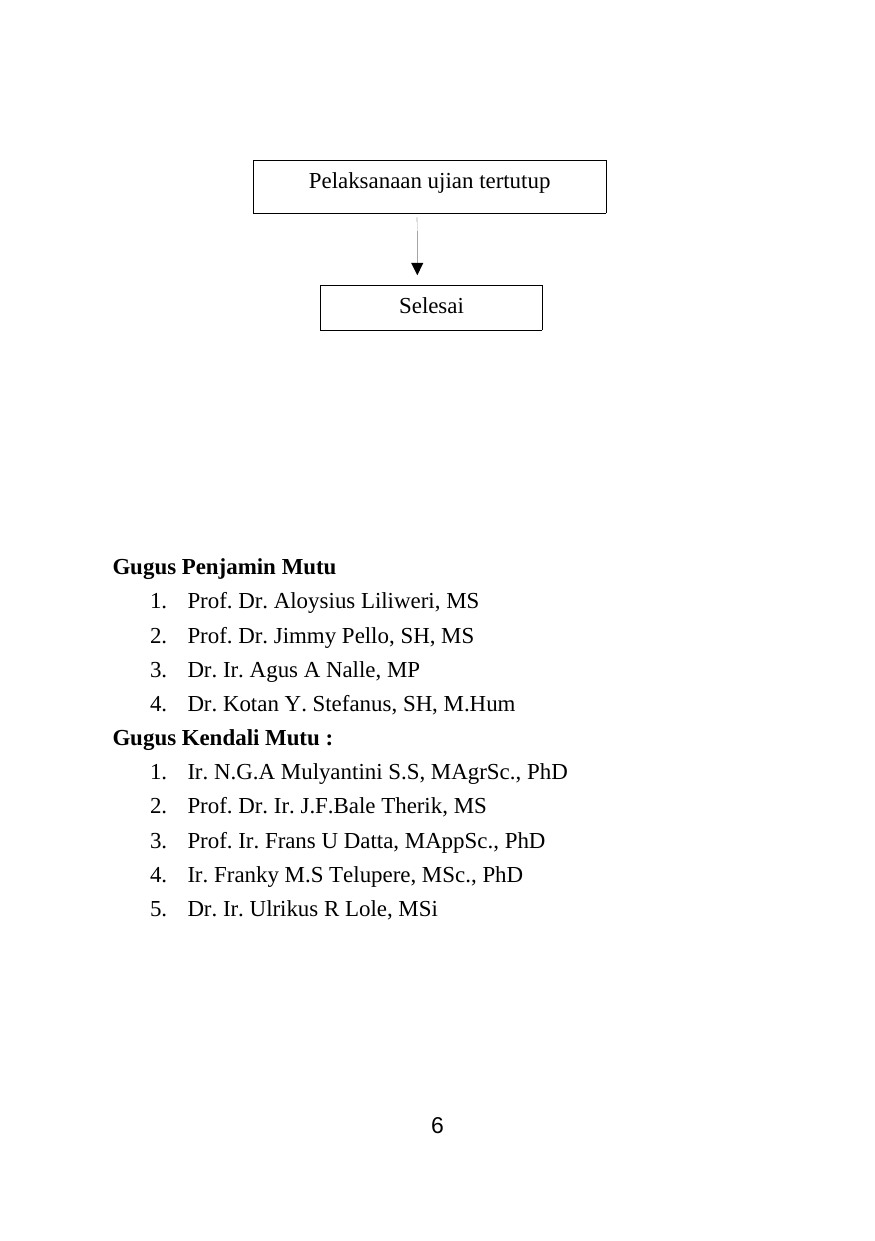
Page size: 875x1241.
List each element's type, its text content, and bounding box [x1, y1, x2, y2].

list Ir. N.G.A Mulyantini S.S, MAgrSc., PhD [150, 758, 762, 785]
list Prof. Dr. Ir. J.F.Bale Therik, MS [150, 792, 762, 819]
list Dr. Ir. Ulrikus R Lole, MSi [150, 895, 762, 921]
list Ir. Franky M.S Telupere, MSc., PhD [150, 861, 762, 887]
text Gugus Kendali Mutu : [112, 724, 762, 751]
list Dr. Ir. Agus A Nalle, MP [150, 656, 762, 682]
list Prof. Dr. Jimmy Pello, SH, MS [150, 622, 762, 648]
list Prof. Ir. Frans U Datta, MAppSc., PhD [150, 827, 762, 853]
list Dr. Kotan Y. Stefanus, SH, M.Hum [150, 690, 762, 716]
text Gugus Penjamin Mutu [112, 553, 762, 580]
list Prof. Dr. Aloysius Liliweri, MS [150, 587, 762, 614]
